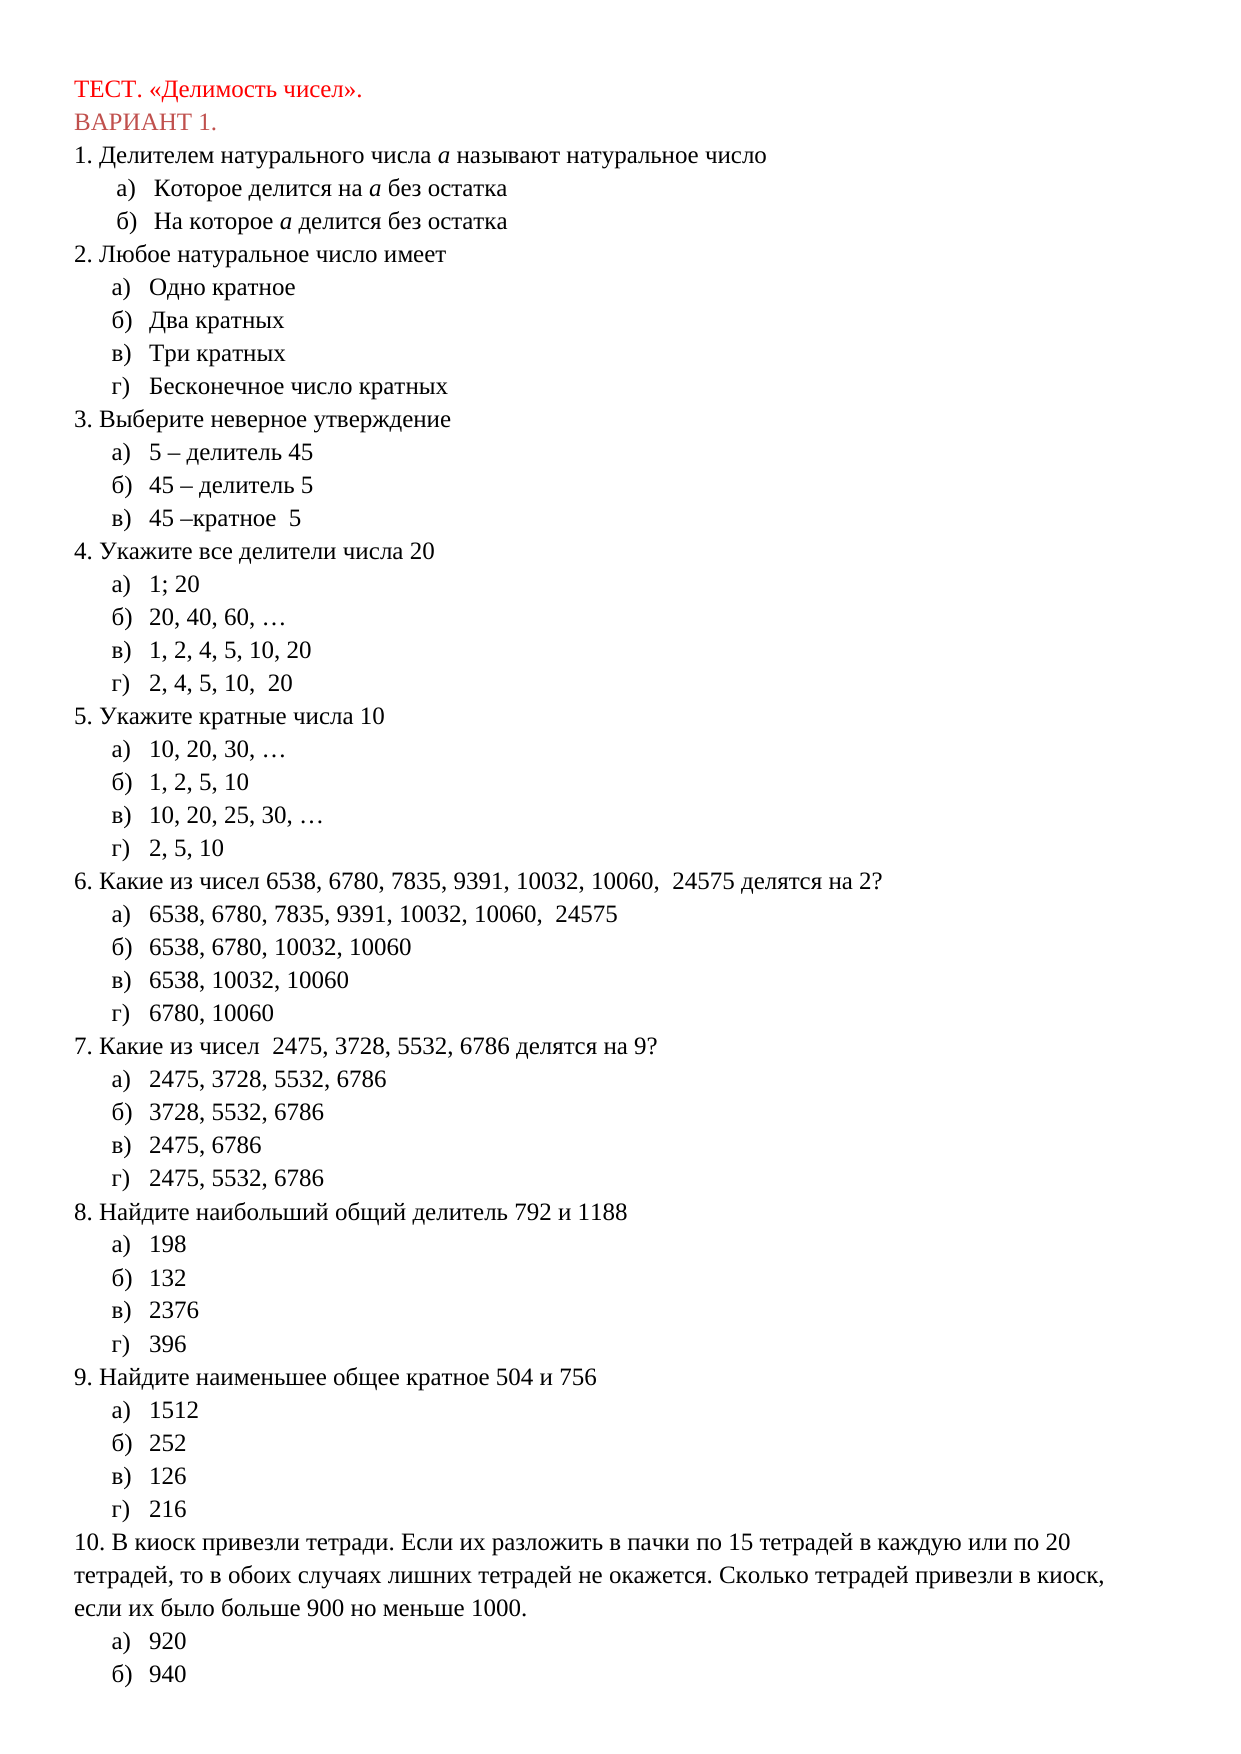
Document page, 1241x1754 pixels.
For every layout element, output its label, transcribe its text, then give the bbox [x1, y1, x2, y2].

list 6538, 6780, 7835, 9391, 10032, 10060, 24575 [111, 899, 1152, 928]
list Три кратных [111, 338, 1152, 367]
list 2475, 6786 [111, 1131, 1152, 1159]
list 10, 20, 30, … [111, 734, 1152, 763]
text 10. В киоск привезли тетради. Если их разложить в пачки по 15 тетрадей в каждую или по 20 тетрадей, то в обоих случаях лишних тетрадей не окажется. Сколько тетрадей привезли в киоск, если их было больше 900 но меньше 1000. [74, 1527, 1152, 1622]
list 3728, 5532, 6786 [111, 1097, 1152, 1126]
text ВАРИАНТ 1. [74, 107, 1152, 136]
list 940 [111, 1659, 1152, 1688]
list Бесконечное число кратных [111, 371, 1152, 400]
text 7. Какие из чисел 2475, 3728, 5532, 6786 делятся на 9? [74, 1031, 1152, 1060]
text 3. Выберите неверное утверждение [74, 404, 1152, 433]
text ТЕСТ. «Делимость чисел». [74, 74, 1152, 103]
text 2. Любое натуральное число имеет [74, 239, 1152, 268]
list 920 [111, 1626, 1152, 1654]
list Два кратных [111, 305, 1152, 334]
list Которое делится на a без остатка [116, 173, 1152, 202]
list 396 [111, 1329, 1152, 1357]
list 1; 20 [111, 569, 1152, 598]
list 6538, 10032, 10060 [111, 965, 1152, 994]
list 216 [111, 1494, 1152, 1522]
text 9. Найдите наименьшее общее кратное 504 и 756 [74, 1362, 1152, 1390]
list 20, 40, 60, … [111, 602, 1152, 631]
list 252 [111, 1428, 1152, 1456]
list 45 –кратное 5 [111, 503, 1152, 532]
list 126 [111, 1461, 1152, 1489]
list 45 – делитель 5 [111, 470, 1152, 499]
text 6. Какие из чисел 6538, 6780, 7835, 9391, 10032, 10060, 24575 делятся на 2? [74, 866, 1152, 895]
text 1. Делителем натурального числа a называют натуральное число [74, 140, 1152, 169]
list 2475, 5532, 6786 [111, 1163, 1152, 1192]
list 132 [111, 1263, 1152, 1291]
list 6780, 10060 [111, 998, 1152, 1027]
list 5 – делитель 45 [111, 437, 1152, 466]
list 10, 20, 25, 30, … [111, 800, 1152, 829]
text 8. Найдите наибольший общий делитель 792 и 1188 [74, 1197, 1152, 1225]
list 2376 [111, 1296, 1152, 1324]
list 2, 4, 5, 10, 20 [111, 668, 1152, 697]
list 1512 [111, 1395, 1152, 1423]
list 1, 2, 4, 5, 10, 20 [111, 635, 1152, 664]
list 6538, 6780, 10032, 10060 [111, 932, 1152, 961]
list 1, 2, 5, 10 [111, 767, 1152, 796]
text 5. Укажите кратные числа 10 [74, 701, 1152, 730]
list 198 [111, 1229, 1152, 1258]
list 2, 5, 10 [111, 833, 1152, 862]
text 4. Укажите все делители числа 20 [74, 536, 1152, 565]
list 2475, 3728, 5532, 6786 [111, 1064, 1152, 1093]
list Одно кратное [111, 272, 1152, 301]
list На которое a делится без остатка [116, 206, 1152, 235]
